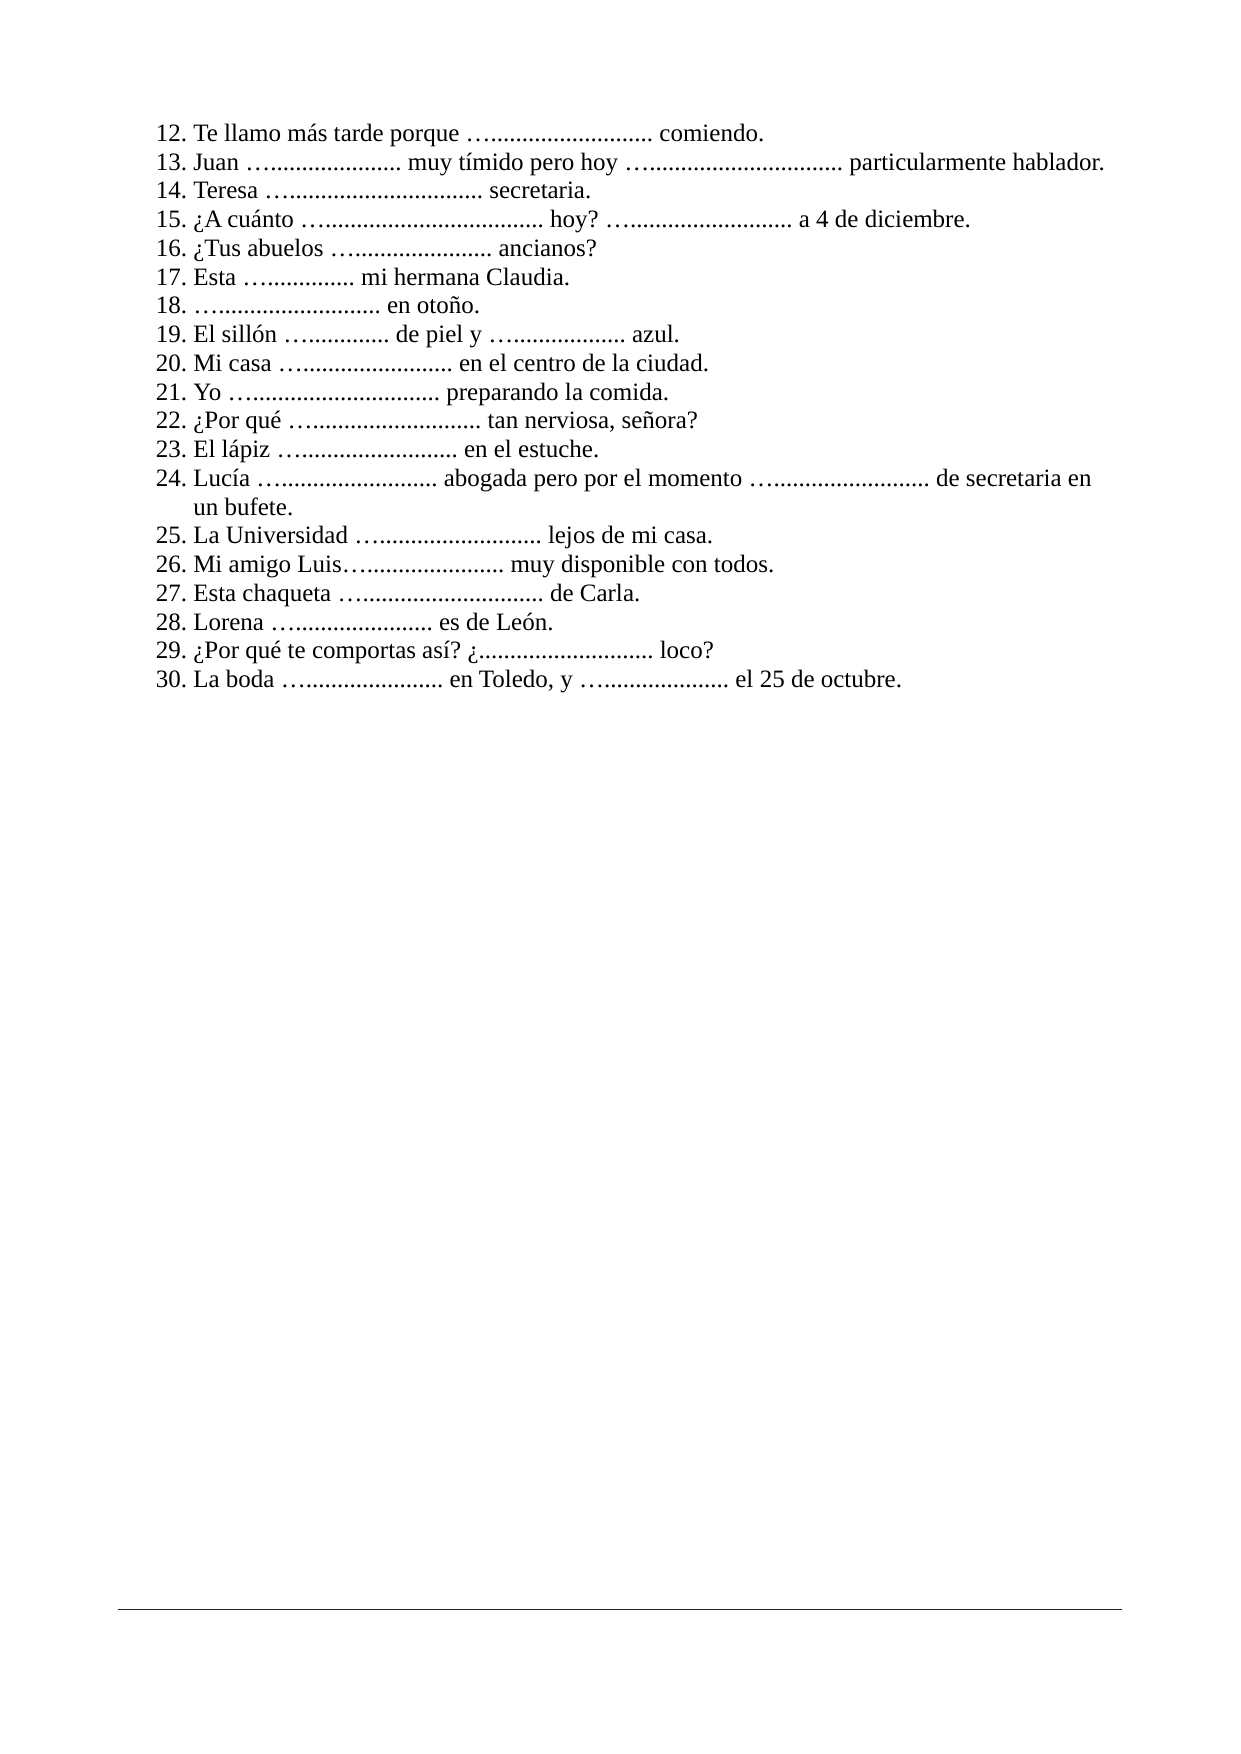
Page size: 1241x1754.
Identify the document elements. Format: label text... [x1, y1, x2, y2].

list Mi amigo Luis…...................... muy disponible con todos. [156, 549, 1122, 578]
list ….......................... en otoño. [156, 291, 1122, 319]
list ¿A cuánto …................................... hoy? ….......................... a 4 de diciembre. [156, 204, 1122, 233]
list Teresa …............................... secretaria. [156, 176, 1122, 204]
list Lorena …...................... es de León. [156, 607, 1122, 636]
list Mi casa …........................ en el centro de la ciudad. [156, 348, 1122, 377]
list ¿Por qué te comportas así? ¿............................ loco? [156, 636, 1122, 664]
list La Universidad ….......................... lejos de mi casa. [156, 521, 1122, 549]
list Juan …..................... muy tímido pero hoy …............................... particularmente hablador. [156, 147, 1122, 176]
list La boda …...................... en Toledo, y ….................... el 25 de octubre. [156, 664, 1122, 693]
list El sillón …............. de piel y ….................. azul. [156, 319, 1122, 348]
list El lápiz …......................... en el estuche. [156, 434, 1122, 463]
list Te llamo más tarde porque ….......................... comiendo. [156, 118, 1122, 147]
list Esta ….............. mi hermana Claudia. [156, 262, 1122, 291]
list Lucía …......................... abogada pero por el momento …......................... de secretaria en un bufete. [156, 463, 1122, 521]
list ¿Por qué …........................... tan nerviosa, señora? [156, 406, 1122, 434]
list Esta chaqueta …............................. de Carla. [156, 578, 1122, 607]
list ¿Tus abuelos …...................... ancianos? [156, 233, 1122, 262]
list Yo ….............................. preparando la comida. [156, 377, 1122, 406]
